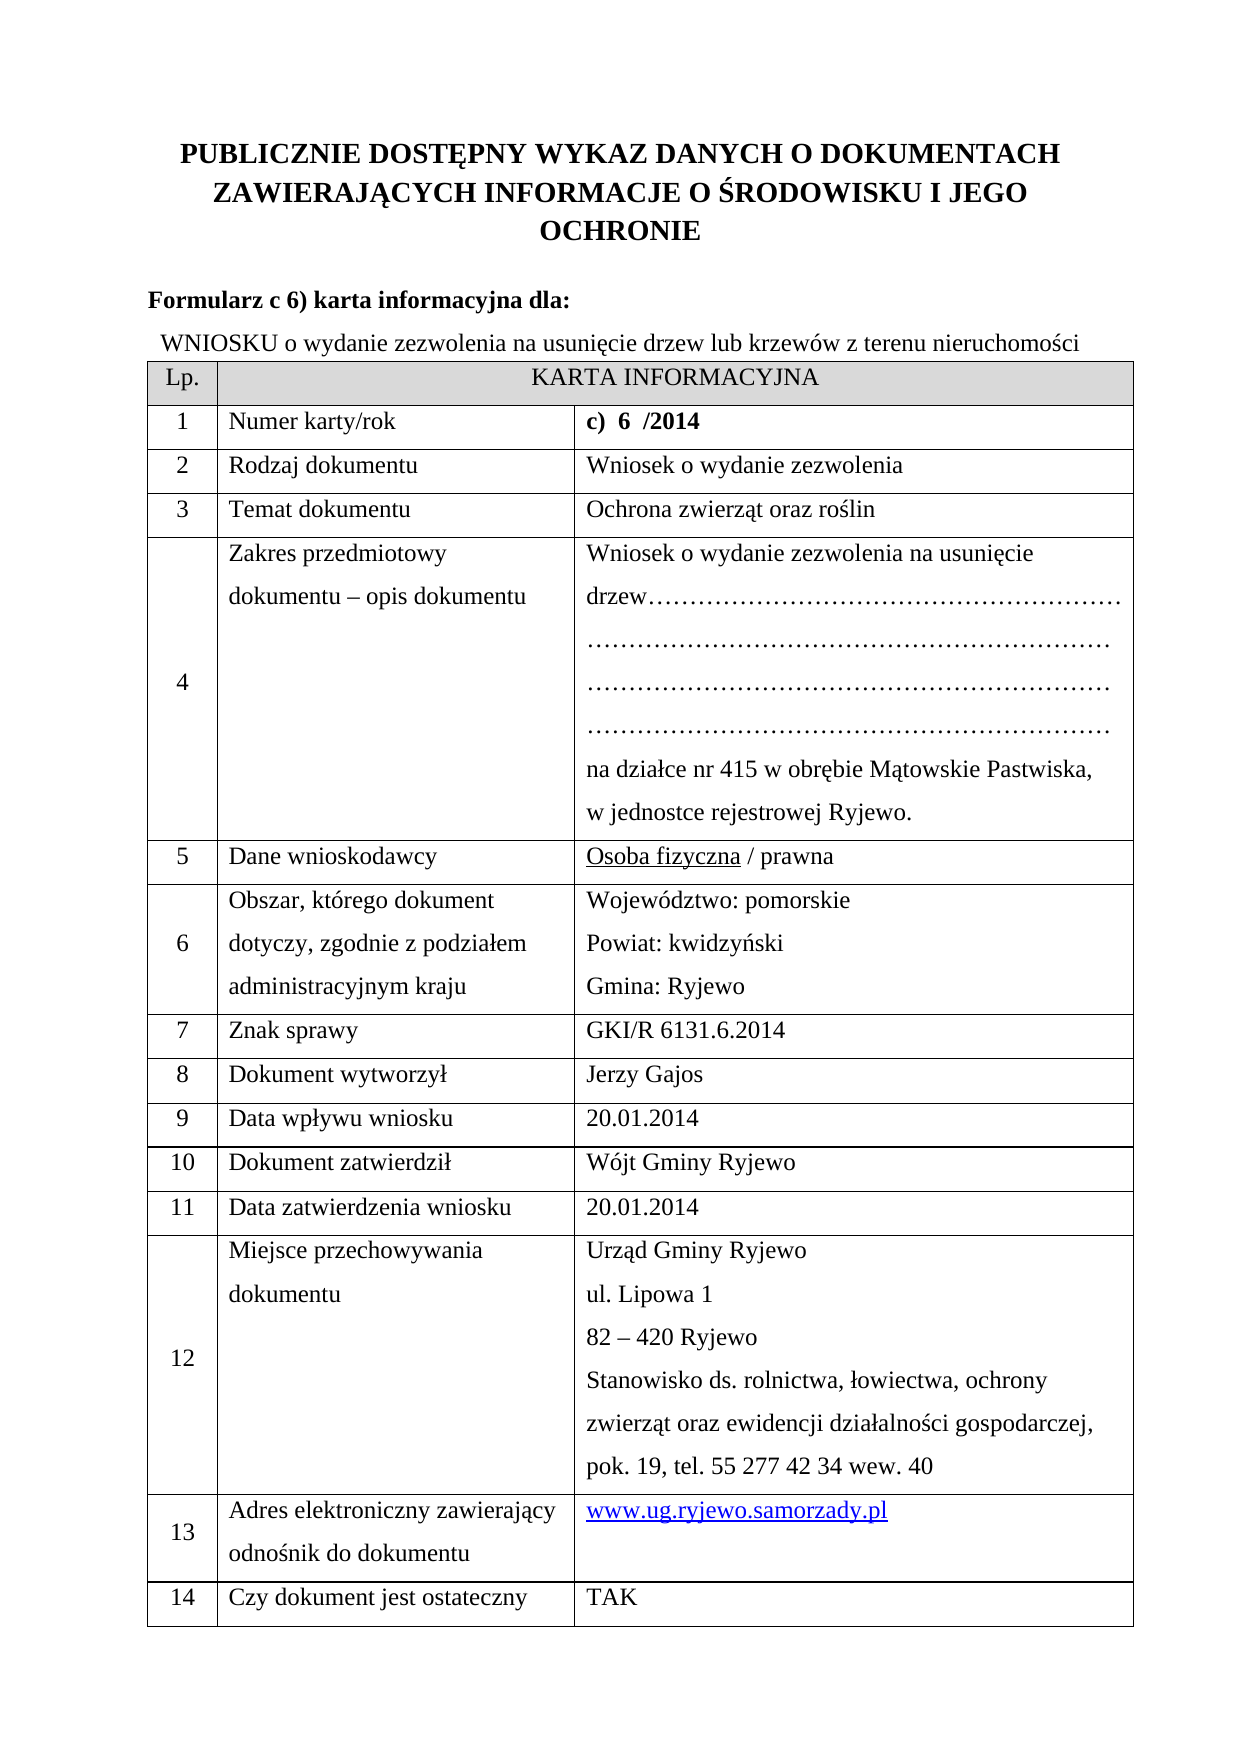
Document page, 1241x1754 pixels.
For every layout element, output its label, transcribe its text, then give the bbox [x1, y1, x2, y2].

table_cell Ochrona zwierząt oraz roślin [575, 494, 1133, 537]
table_cell Rodzaj dokumentu [218, 450, 574, 493]
table_cell Znak sprawy [218, 1015, 574, 1058]
table_cell Data wpływu wniosku [218, 1104, 574, 1146]
table_cell 9 [148, 1104, 217, 1146]
table_cell Dokument wytworzył [218, 1059, 574, 1102]
table_cell 13 [148, 1495, 217, 1581]
table_cell Wniosek o wydanie zezwolenia na usunięcie drzew………………………………………………… ……………………………………………………… ……………………………………………………… ……………………………………………………… na działce nr 415 w obrębie Mątowskie Pastwiska, w jednostce rejestrowej Ryjewo. [575, 538, 1133, 840]
table_cell Obszar, którego dokument dotyczy, zgodnie z podziałem administracyjnym kraju [218, 885, 574, 1014]
table_cell 6 [148, 885, 217, 1014]
table_cell Adres elektroniczny zawierający odnośnik do dokumentu [218, 1495, 574, 1581]
table_cell 11 [148, 1192, 217, 1234]
table_cell Osoba fizyczna / prawna [575, 841, 1133, 884]
table_cell Jerzy Gajos [575, 1059, 1133, 1102]
table_cell 10 [148, 1148, 217, 1191]
table_cell www.ug.ryjewo.samorzady.pl [575, 1495, 1133, 1581]
table_header KARTA INFORMACYJNA [218, 362, 1133, 405]
table_cell Data zatwierdzenia wniosku [218, 1192, 574, 1234]
table_cell 3 [148, 494, 217, 537]
table_cell 1 [148, 406, 217, 449]
table_cell Numer karty/rok [218, 406, 574, 449]
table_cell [218, 1583, 574, 1626]
text Formularz c 6) karta informacyjna dla: [148, 285, 1093, 313]
table_cell Miejsce przechowywania dokumentu [218, 1236, 574, 1494]
table_cell GKI/R 6131.6.2014 [575, 1015, 1133, 1058]
text WNIOSKU o wydanie zezwolenia na usunięcie drzew lub krzewów z terenu nieruchomości [148, 328, 1093, 357]
table_cell Województwo: pomorskie Powiat: kwidzyński Gmina: Ryjewo [575, 885, 1133, 1014]
table_cell 4 [148, 538, 217, 840]
table_cell Wójt Gminy Ryjewo [575, 1148, 1133, 1191]
table_cell Wniosek o wydanie zezwolenia [575, 450, 1133, 493]
table_cell 5 [148, 841, 217, 884]
table_cell Temat dokumentu [218, 494, 574, 537]
table_cell 2 [148, 450, 217, 493]
table_header Lp. [148, 362, 217, 405]
table_cell 20.01.2014 [575, 1104, 1133, 1146]
table_cell 12 [148, 1236, 217, 1494]
table_cell c) 6 /2014 [575, 406, 1133, 449]
table_cell Dane wnioskodawcy [218, 841, 574, 884]
table_cell Dokument zatwierdził [218, 1148, 574, 1191]
table_cell 8 [148, 1059, 217, 1102]
table_cell 7 [148, 1015, 217, 1058]
table_cell Urząd Gminy Ryjewo ul. Lipowa 1 82 – 420 Ryjewo Stanowisko ds. rolnictwa, łowiectwa, ochrony zwierząt oraz ewidencji działalności gospodarczej, pok. 19, tel. 55 277 42 34 wew. 40 [575, 1236, 1133, 1494]
table_cell Zakres przedmiotowy dokumentu – opis dokumentu [218, 538, 574, 840]
table_cell TAK [575, 1583, 1133, 1626]
table_cell 20.01.2014 [575, 1192, 1133, 1234]
table_cell 14 [148, 1583, 217, 1626]
